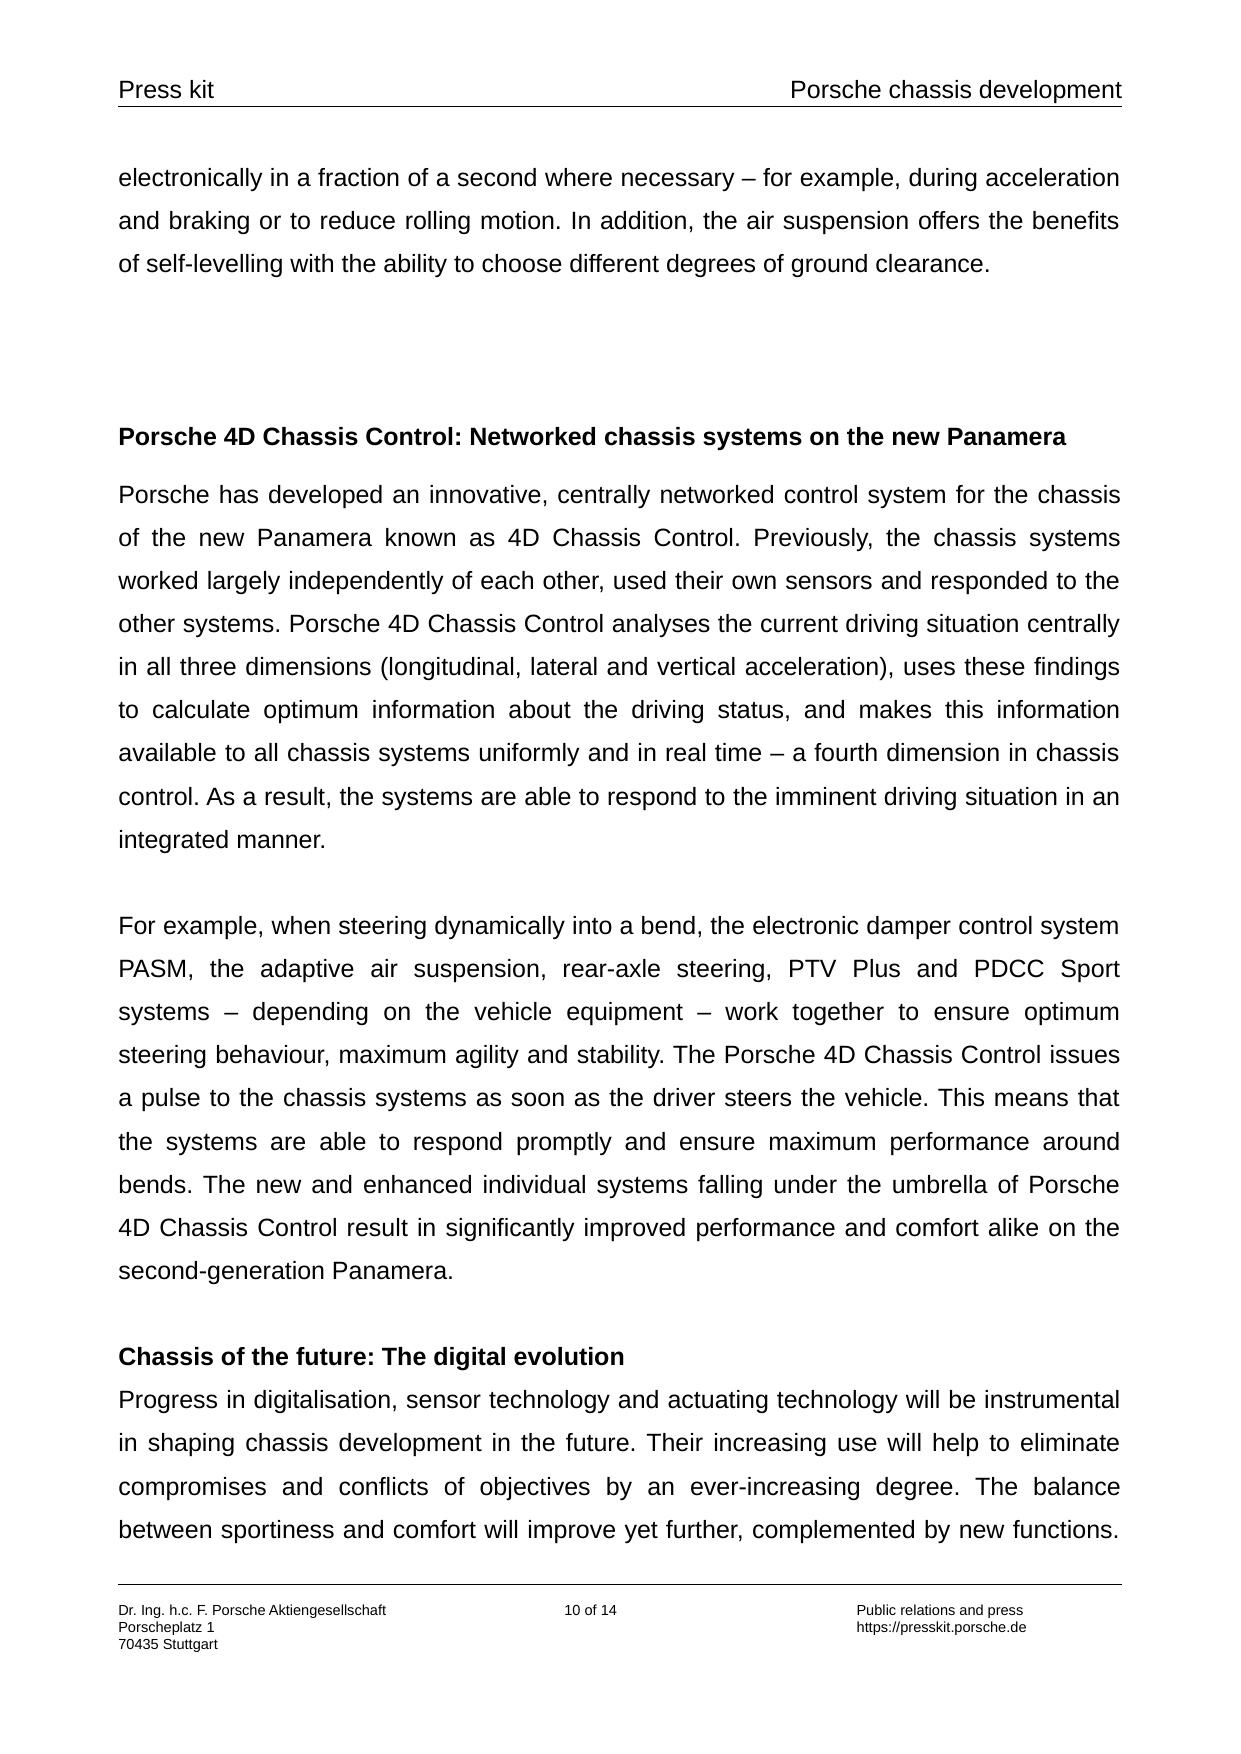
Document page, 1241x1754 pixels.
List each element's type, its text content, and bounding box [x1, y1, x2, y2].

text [118, 162, 1122, 277]
text For example, when steering dynamically into a bend, the electronic damper control system PASM, the adaptive air suspension, rear-axle steering, PTV Plus and PDCC Sport systems – depending on the vehicle equipment – work together to ensure optimum steering behaviour, maximum agility and stability. The Porsche 4D Chassis Control issues a pulse to the chassis systems as soon as the driver steers the vehicle. This means that the systems are able to respond promptly and ensure maximum performance around bends. The new and enhanced individual systems falling under the umbrella of Porsche 4D Chassis Control result in significantly improved performance and comfort alike on the second-generation Panamera. [118, 911, 1122, 1284]
text Chassis of the future: The digital evolution [118, 1342, 1122, 1371]
text Porsche has developed an innovative, centrally networked control system for the chassis of the new Panamera known as 4D Chassis Control. Previously, the chassis systems worked largely independently of each other, used their own sensors and responded to the other systems. Porsche 4D Chassis Control analyses the current driving situation centrally in all three dimensions (longitudinal, lateral and vertical acceleration), uses these findings to calculate optimum information about the driving status, and makes this information available to all chassis systems uniformly and in real time – a fourth dimension in chassis control. As a result, the systems are able to respond to the imminent driving situation in an integrated manner. [118, 479, 1122, 853]
text Porsche 4D Chassis Control: Networked chassis systems on the new Panamera [118, 422, 1122, 451]
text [118, 1385, 1122, 1543]
